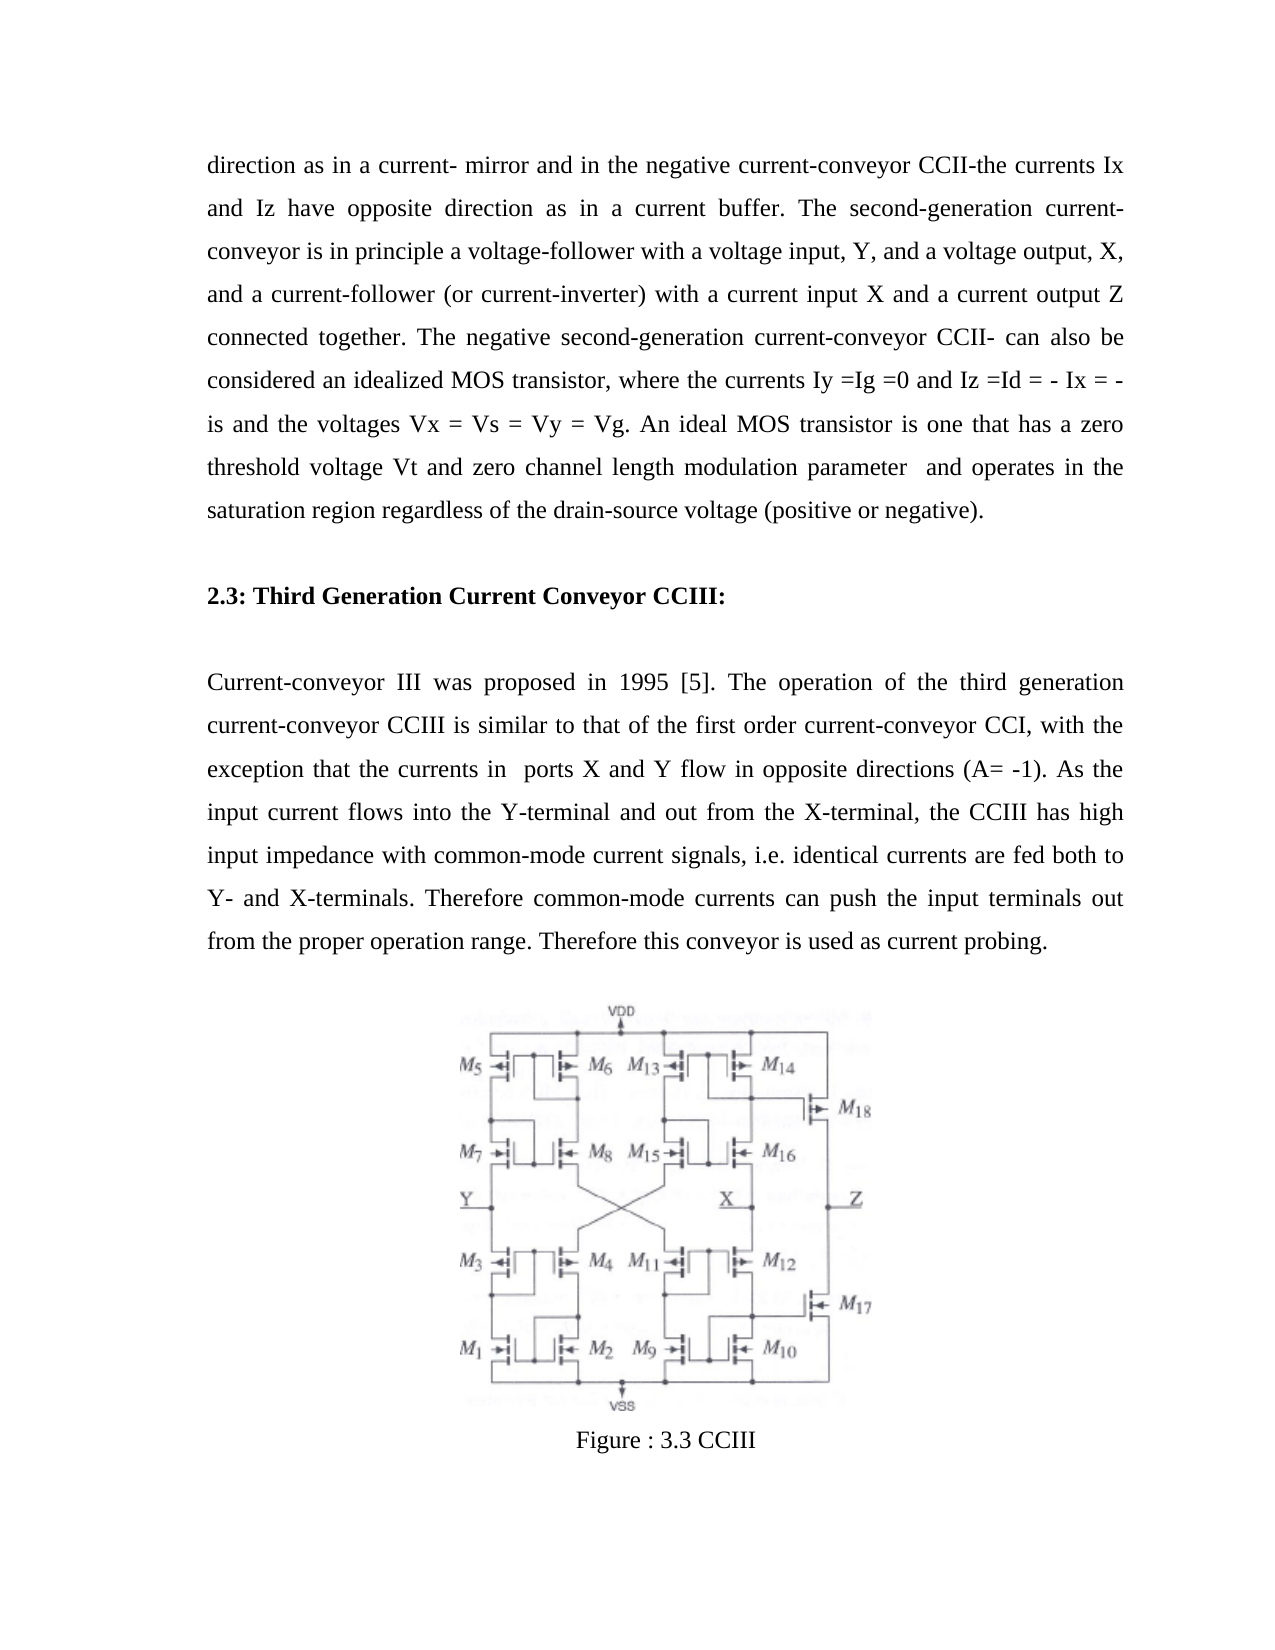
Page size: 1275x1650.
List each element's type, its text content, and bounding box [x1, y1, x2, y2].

text Figure : 3.3 CCIII [207, 1425, 1125, 1454]
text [207, 150, 1125, 524]
text Current-conveyor III was proposed in 1995 [5]. The operation of the third generation current-conveyor CCIII is similar to that of the first order current-conveyor CCI, with the exception that the currents in ports X and Y flow in opposite directions (A= -1). As the input current flows into the Y-terminal and out from the X-terminal, the CCIII has high input impedance with common-mode current signals, i.e. identical currents are fed both to Y- and X-terminals. Therefore common-mode currents can push the input terminals out from the proper operation range. Therefore this conveyor is used as current probing. [207, 667, 1125, 955]
text 2.3: Third Generation Current Conveyor CCIII: [207, 581, 1125, 610]
